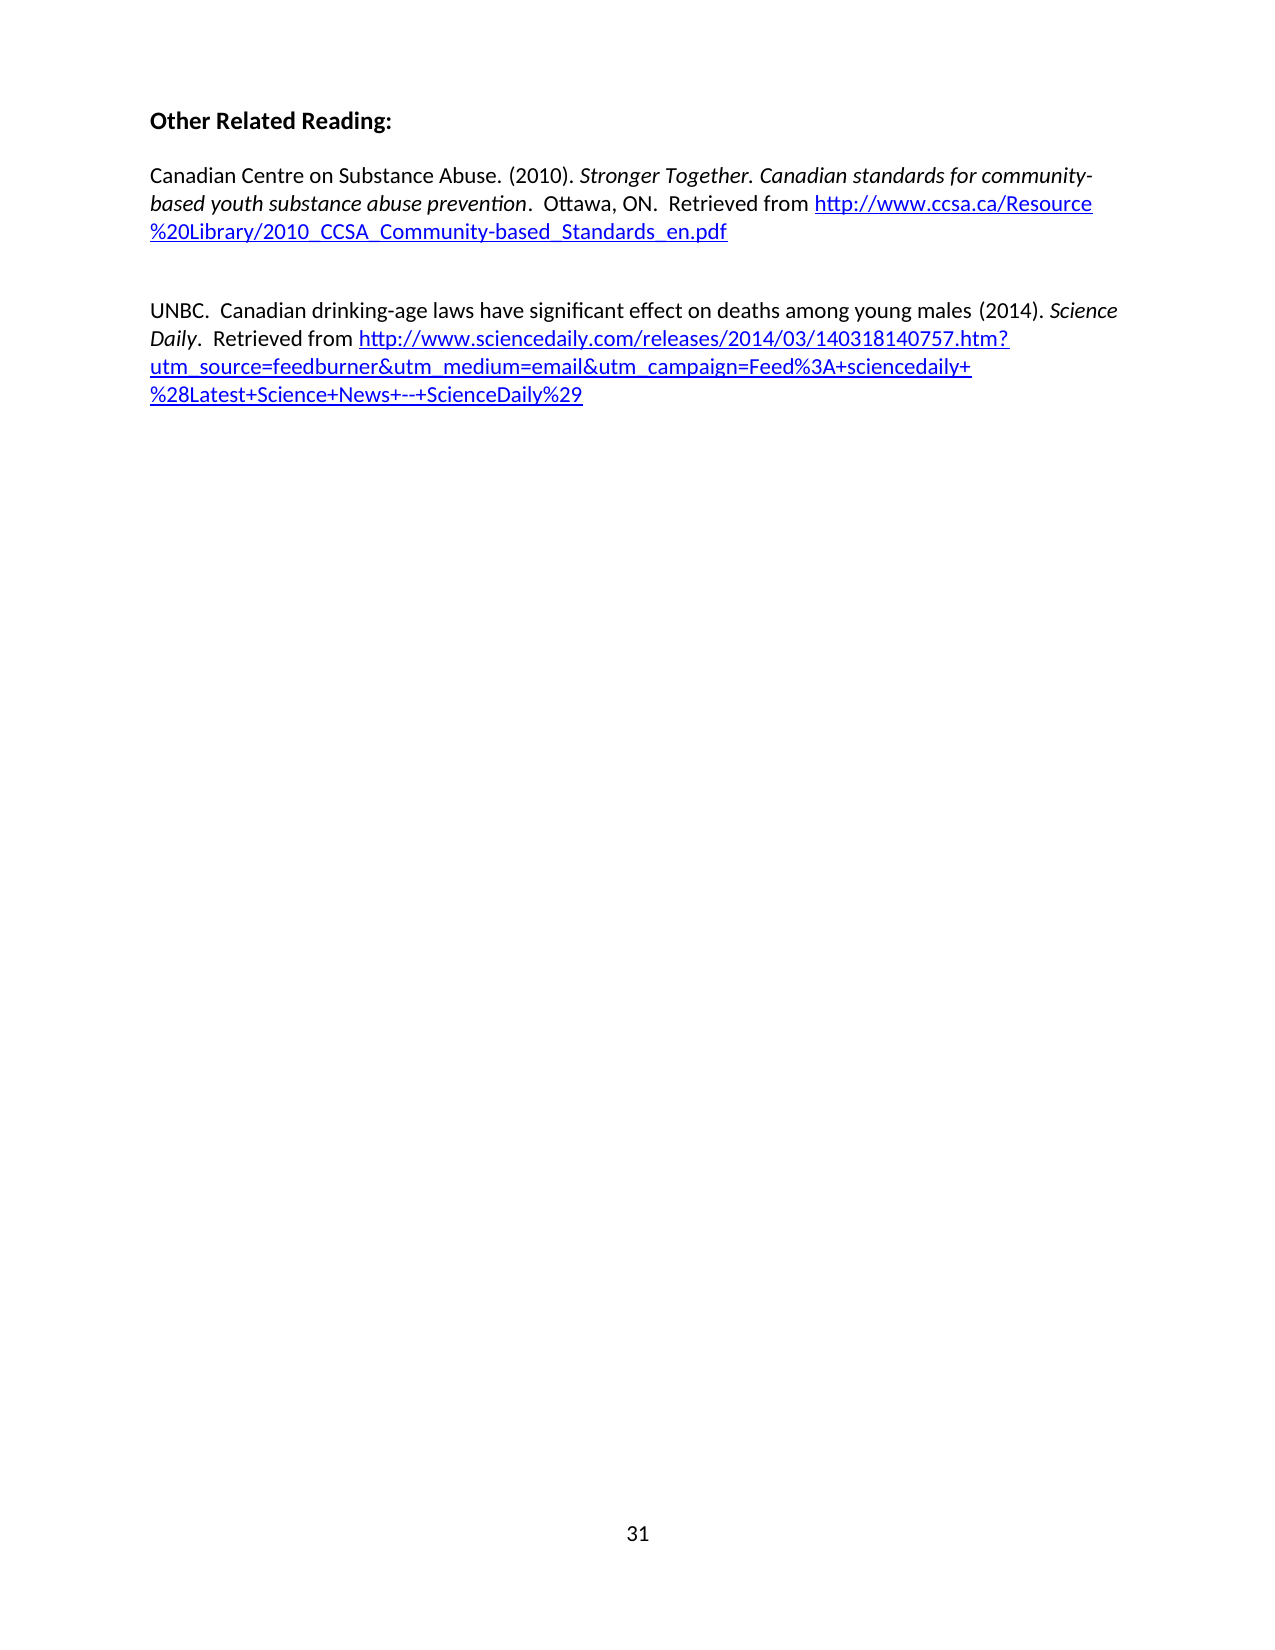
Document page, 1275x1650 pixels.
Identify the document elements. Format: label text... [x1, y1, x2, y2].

text Other Related Reading: [150, 105, 1125, 136]
text Canadian Centre on Substance Abuse. (2010). Stronger Together. Canadian standards for community-based youth substance abuse prevention. Ottawa, ON. Retrieved from http://www.ccsa.ca/Resource%20Library/2010_CCSA_Community-based_Standards_en.pdf [150, 161, 1125, 245]
text UNBC. Canadian drinking-age laws have significant effect on deaths among young males (2014). Science Daily. Retrieved from http://www.sciencedaily.com/releases/2014/03/140318140757.htm?utm_source=feedburner&utm_medium=email&utm_campaign=Feed%3A+sciencedaily+%28Latest+Science+News+--+ScienceDaily%29 [150, 296, 1125, 408]
